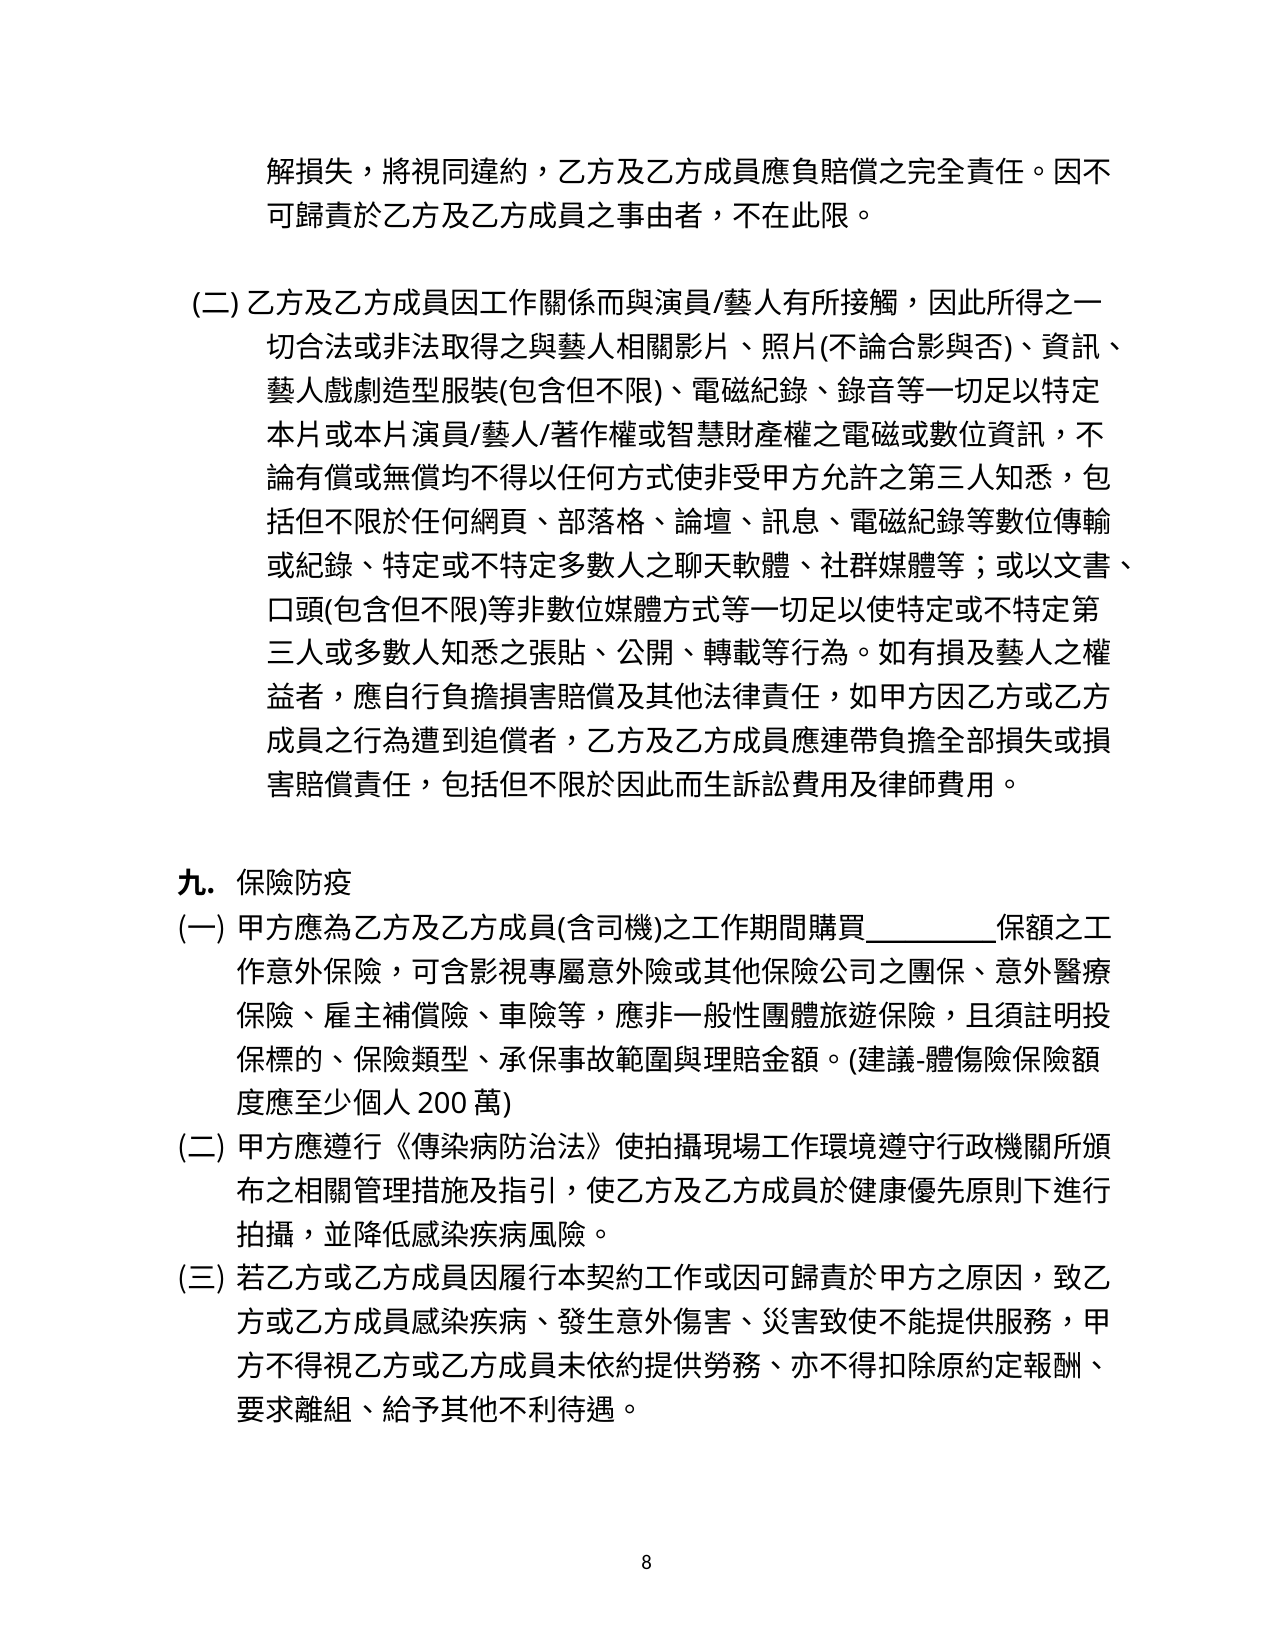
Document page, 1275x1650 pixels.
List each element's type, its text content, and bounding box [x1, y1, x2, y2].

list 甲方應遵行《傳染病防治法》使拍攝現場工作環境遵守行政機關所頒布之相關管理措施及指引，使乙方及乙方成員於健康優先原則下進行拍攝，並降低感染疾病風險。 [177, 1123, 1116, 1254]
text (二) 乙方及乙方成員因工作關係而與演員/藝人有所接觸，因此所得之一切合法或非法取得之與藝人相關影片、照片(不論合影與否)、資訊、藝人戲劇造型服裝(包含但不限)、電磁紀錄、錄音等一切足以特定本片或本片演員/藝人/著作權或智慧財產權之電磁或數位資訊，不論有償或無償均不得以任何方式使非受甲方允許之第三人知悉，包括但不限於任何網頁、部落格、論壇、訊息、電磁紀錄等數位傳輸或紀錄、特定或不特定多數人之聊天軟體、社群媒體等；或以文書、口頭(包含但不限)等非數位媒體方式等一切足以使特定或不特定第三人或多數人知悉之張貼、公開、轉載等行為。如有損及藝人之權益者，應自行負擔損害賠償及其他法律責任，如甲方因乙方或乙方成員之行為遭到追償者，乙方及乙方成員應連帶負擔全部損失或損害賠償責任，包括但不限於因此而生訴訟費用及律師費用。 [192, 279, 1116, 804]
list 若乙方或乙方成員因履行本契約工作或因可歸責於甲方之原因，致乙方或乙方成員感染疾病、發生意外傷害、災害致使不能提供服務，甲方不得視乙方或乙方成員未依約提供勞務、亦不得扣除原約定報酬、要求離組、給予其他不利待遇。 [177, 1254, 1116, 1429]
list 甲方應為乙方及乙方成員(含司機)之工作期間購買__________保額之工作意外保險，可含影視專屬意外險或其他保險公司之團保、意外醫療保險、雇主補償險、車險等，應非一般性團體旅遊保險，且須註明投保標的、保險類型、承保事故範圍與理賠金額。(建議-體傷險保險額度應至少個人200萬) [177, 904, 1116, 1123]
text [192, 148, 1116, 279]
list 保險防疫 [177, 854, 1116, 904]
